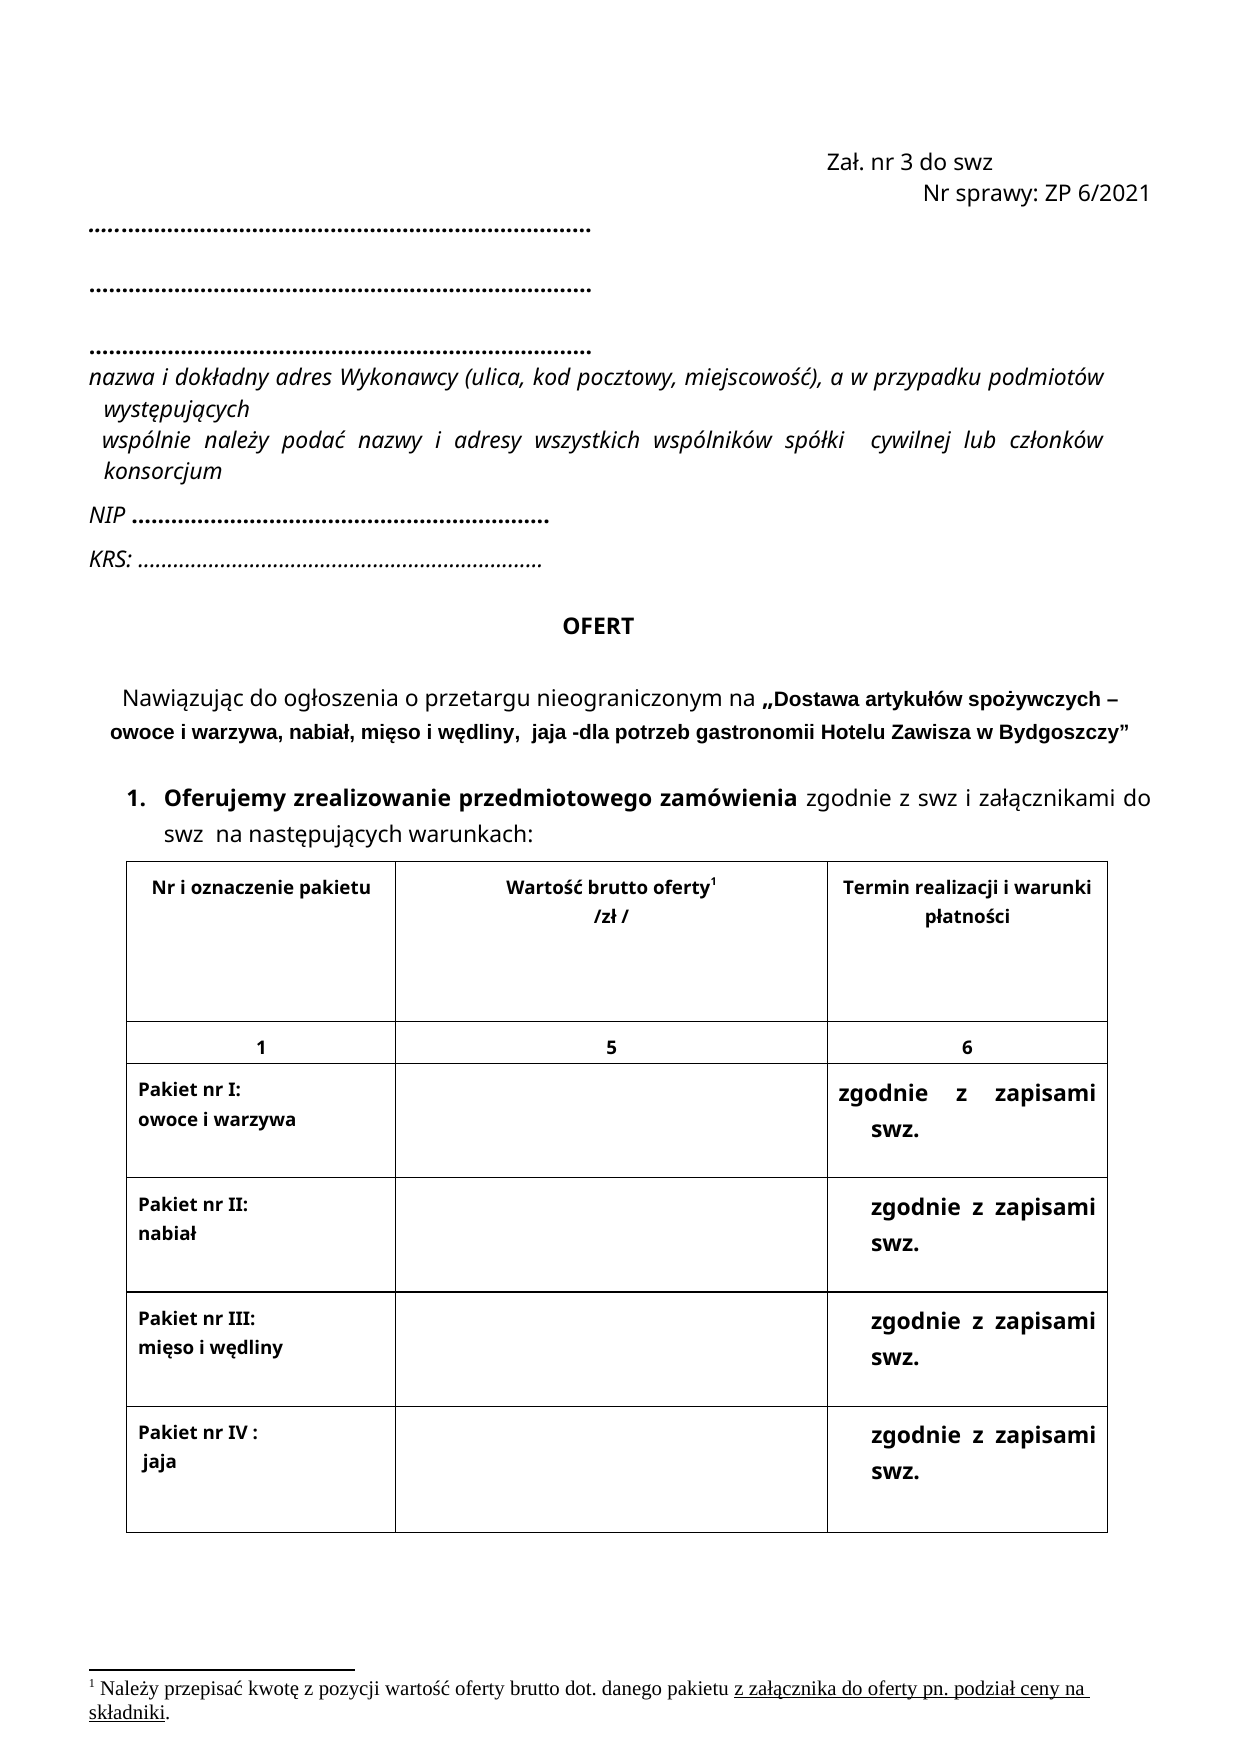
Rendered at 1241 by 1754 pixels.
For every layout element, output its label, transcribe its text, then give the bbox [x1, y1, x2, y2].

table_cell 5 [396, 1022, 827, 1063]
table_cell Pakiet nr III: mięso i wędliny [127, 1293, 395, 1406]
table_cell 6 [828, 1022, 1107, 1063]
text OFERT [89, 610, 1107, 641]
text nazwa i dokładny adres Wykonawcy (ulica, kod pocztowy, miejscowość), a w przypadku podmiotów występujących [89, 361, 1107, 424]
table_cell [396, 1407, 827, 1532]
table_header Termin realizacji i warunki płatności [828, 862, 1107, 1021]
table_cell Pakiet nr IV : jaja [127, 1407, 395, 1532]
text …..……………………..…….………………………………… [89, 208, 1107, 239]
table_cell [396, 1293, 827, 1406]
list Oferujemy zrealizowanie przedmiotowego zamówienia zgodnie z swz i załącznikami do swz na następujących warunkach: [126, 782, 1152, 849]
table_cell Pakiet nr II: nabiał [127, 1178, 395, 1291]
table_header Nr i oznaczenie pakietu [127, 862, 395, 1021]
text NIP ………………………………………………………. [89, 499, 1107, 530]
text KRS: ..................................................................... [89, 542, 1152, 574]
text ………………………………….………………………………. [89, 267, 1107, 299]
table_cell zgodnie z zapisami swz. [828, 1064, 1107, 1177]
table_cell zgodnie z zapisami swz. [828, 1178, 1107, 1291]
table_header Wartość brutto oferty /zł / [396, 862, 827, 1021]
table_cell Pakiet nr I: owoce i warzywa [127, 1064, 395, 1177]
text Nr sprawy: ZP 6/2021 [89, 177, 1152, 208]
text Nawiązując do ogłoszenia o przetargu nieograniczonym na „Dostawa artykułów spożywczych – owoce i warzywa, nabiał, mięso i wędliny, jaja -dla potrzeb gastronomii Hotelu Zawisza w Bydgoszczy” [89, 682, 1152, 744]
table_cell 1 [127, 1022, 395, 1063]
text Zał. nr 3 do swz [89, 146, 1152, 177]
table_cell [396, 1064, 827, 1177]
text wspólnie należy podać nazwy i adresy wszystkich wspólników spółki cywilnej lub członków konsorcjum [89, 424, 1107, 486]
table_cell [396, 1178, 827, 1291]
text ………………………………………………………………….. [89, 330, 1107, 361]
table_cell zgodnie z zapisami swz. [828, 1293, 1107, 1406]
table_cell zgodnie z zapisami swz. [828, 1407, 1107, 1532]
